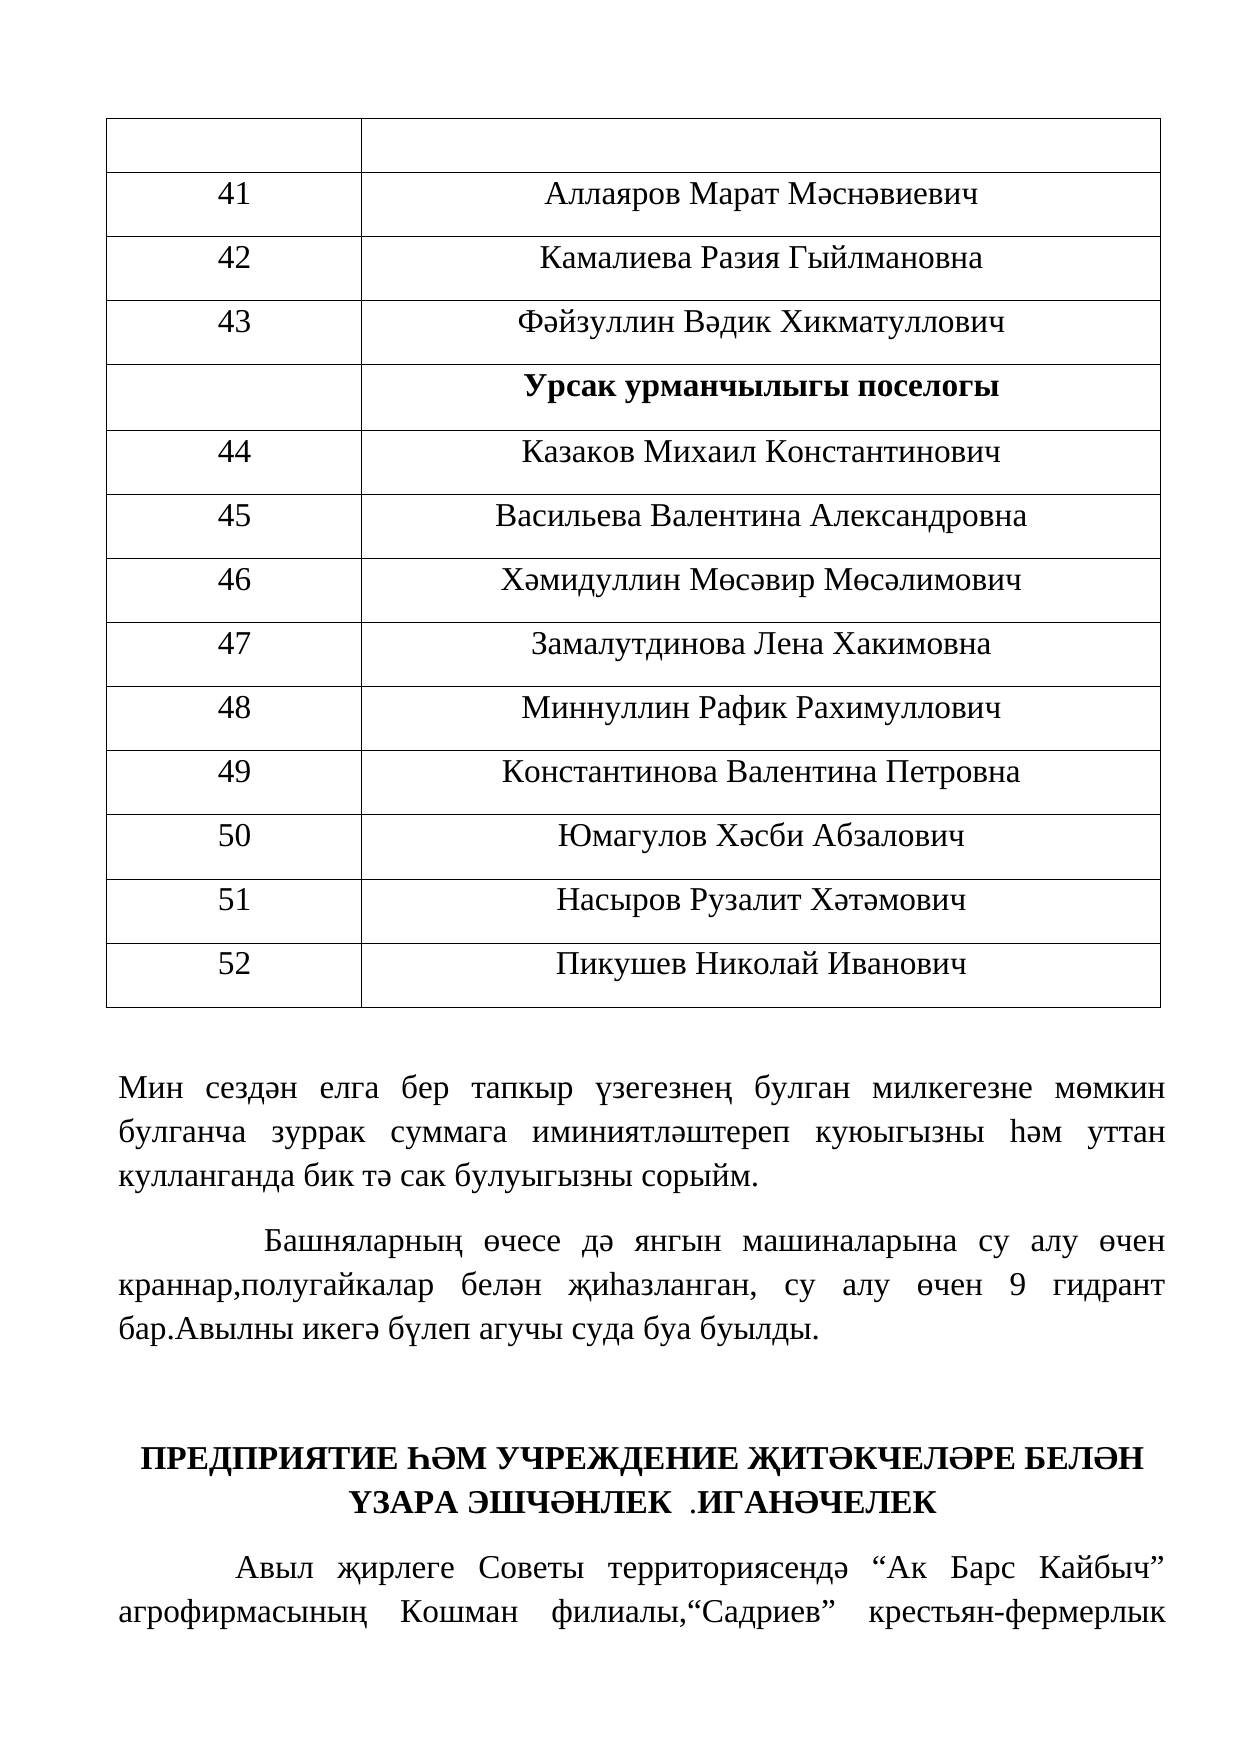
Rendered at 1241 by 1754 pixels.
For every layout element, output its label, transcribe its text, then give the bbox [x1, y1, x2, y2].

table_cell 50 [107, 815, 361, 878]
table_cell 52 [107, 944, 361, 1007]
table_cell Фәйзуллин Вәдик Хикматуллович [362, 301, 1160, 364]
table_cell [107, 365, 361, 430]
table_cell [362, 119, 1160, 172]
table_cell Насыров Рузалит Хәтәмович [362, 880, 1160, 942]
table_cell Аллаяров Марат Мәснәвиевич [362, 173, 1160, 236]
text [118, 1547, 1167, 1629]
table_cell 42 [107, 237, 361, 300]
table_cell Хәмидуллин Мөсәвир Мөсәлимович [362, 559, 1160, 622]
table_cell 46 [107, 559, 361, 622]
table_cell 47 [107, 623, 361, 686]
table_cell Камалиева Разия Гыйлмановна [362, 237, 1160, 300]
table_cell 44 [107, 431, 361, 494]
table_cell 48 [107, 687, 361, 750]
table_cell 43 [107, 301, 361, 364]
table_cell 40 [107, 119, 361, 172]
text Башняларның өчесе дә янгын машиналарына су алу өчен краннар,полугайкалар белән җиһазланган, су алу өчен 9 гидрант бар.Авылны икегә бүлеп агучы суда буа буылды. [118, 1220, 1167, 1346]
table_cell Казаков Михаил Константинович [362, 431, 1160, 494]
table_cell Васильева Валентина Александровна [362, 495, 1160, 558]
table_cell Пикушев Николай Иванович [362, 944, 1160, 1007]
table_cell Миннуллин Рафик Рахимуллович [362, 687, 1160, 750]
table_cell 49 [107, 751, 361, 814]
table_cell 45 [107, 495, 361, 558]
table_cell 51 [107, 880, 361, 942]
text Мин сездән елга бер тапкыр үзегезнең булган милкегезне мөмкин булганча зуррак суммага иминиятләштереп куюыгызны һәм уттан кулланганда бик тә сак булуыгызны сорыйм. [118, 1067, 1167, 1193]
table_cell Юмагулов Хәсби Абзалович [362, 815, 1160, 878]
table_cell Замалутдинова Лена Хакимовна [362, 623, 1160, 686]
text ПРЕДПРИЯТИЕ ҺӘМ УЧРЕЖДЕНИЕ ҖИТӘКЧЕЛӘРЕ БЕЛӘН ҮЗАРА ЭШЧӘНЛЕК .ИГАНӘЧЕЛЕК [118, 1438, 1167, 1520]
table_cell Константинова Валентина Петровна [362, 751, 1160, 814]
table_cell Урсак урманчылыгы поселогы [362, 365, 1160, 430]
table_cell 41 [107, 173, 361, 236]
